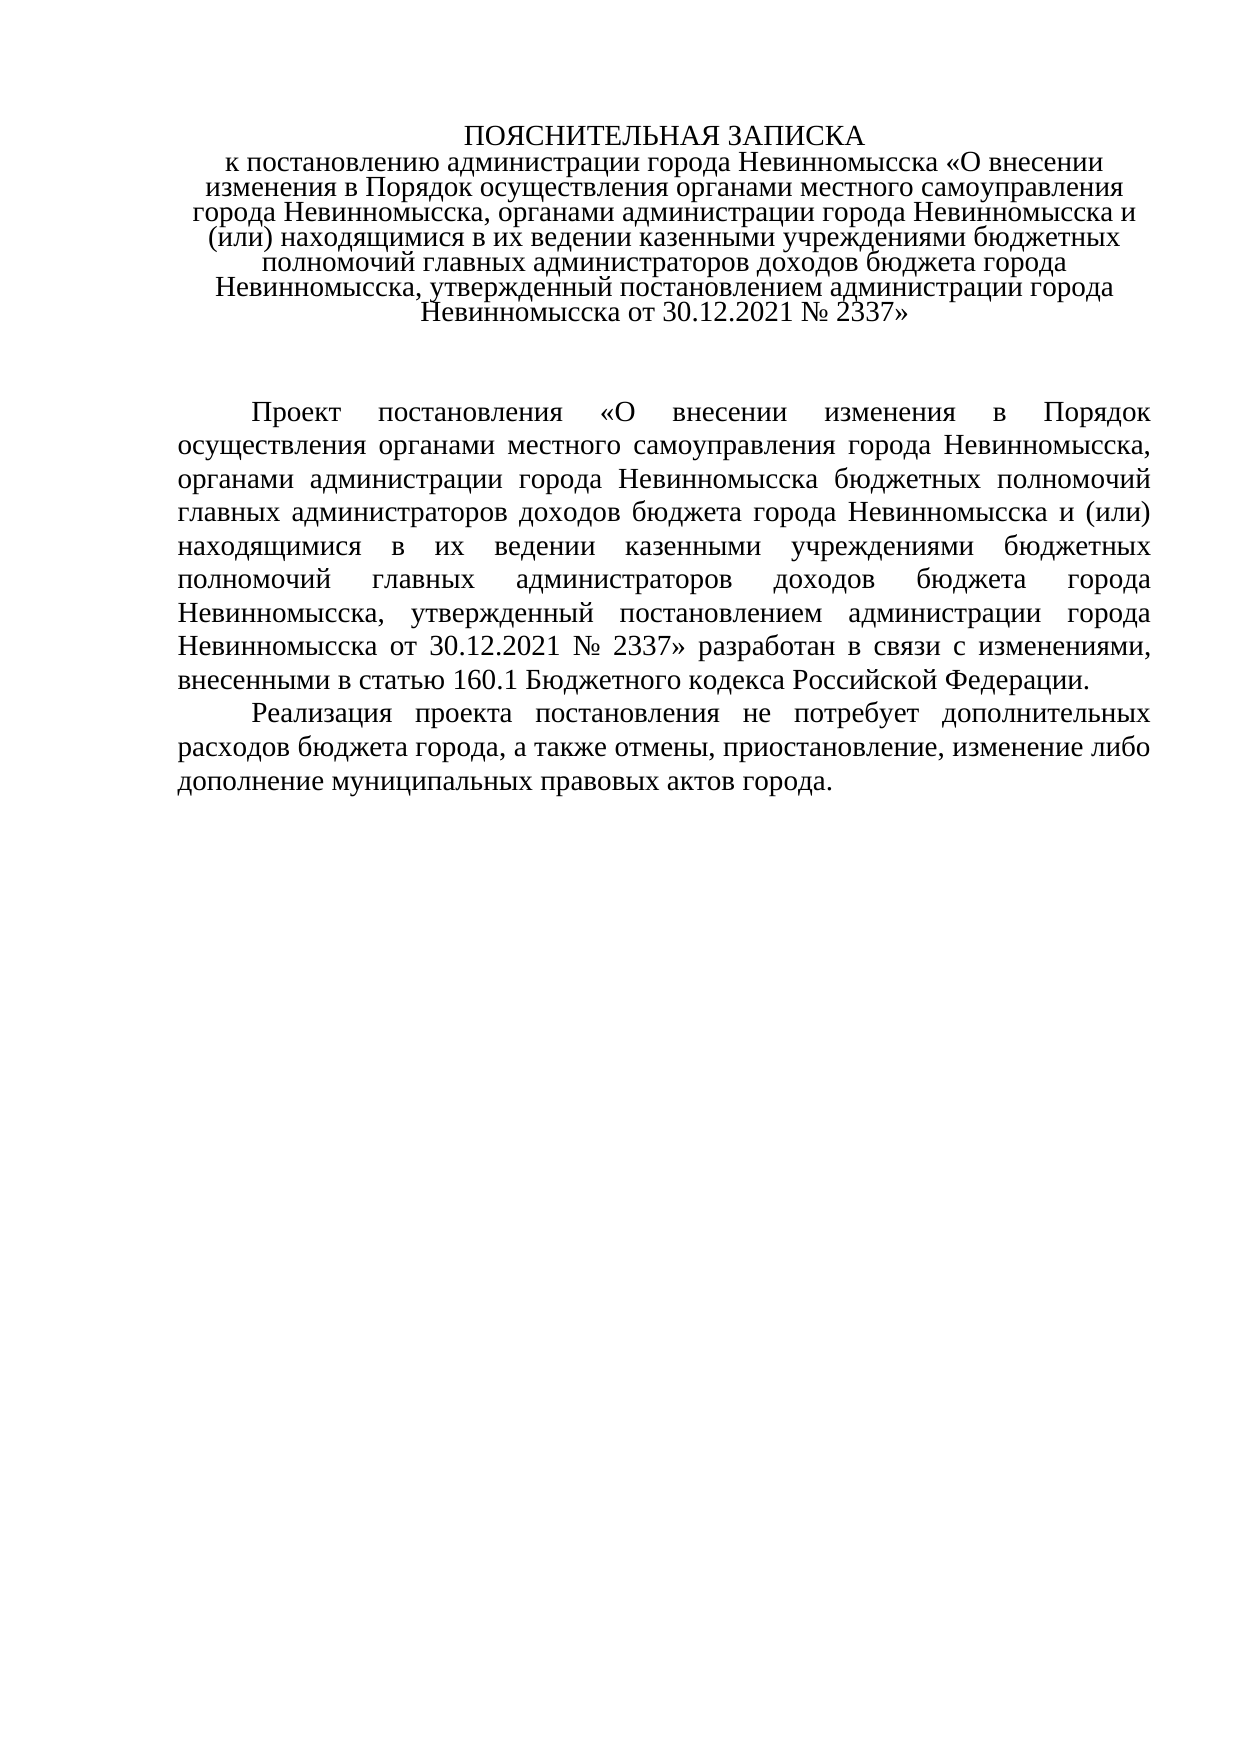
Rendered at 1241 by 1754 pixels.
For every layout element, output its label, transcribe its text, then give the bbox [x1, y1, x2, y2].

text ПОЯСНИТЕЛЬНАЯ ЗАПИСКА [177, 118, 1152, 152]
text Проект постановления «О внесении изменения в Порядок осуществления органами местного самоуправления города Невинномысска, органами администрации города Невинномысска бюджетных полномочий главных администраторов доходов бюджета города Невинномысска и (или) находящимися в их ведении казенными учреждениями бюджетных полномочий главных администраторов доходов бюджета города Невинномысска, утвержденный постановлением администрации города Невинномысска от 30.12.2021 № 2337» разработан в связи с изменениями, внесенными в статью 160.1 Бюджетного кодекса Российской Федерации. [177, 394, 1152, 696]
text Реализация проекта постановления не потребует дополнительных расходов бюджета города, а также отмены, приостановление, изменение либо дополнение муниципальных правовых актов города. [177, 696, 1152, 796]
title к постановлению администрации города Невинномысска «О внесении изменения в Порядок осуществления органами местного самоуправления города Невинномысска, органами администрации города Невинномысска и (или) находящимися в их ведении казенными учреждениями бюджетных полномочий главных администраторов доходов бюджета города Невинномысска, утвержденный постановлением администрации города Невинномысска от 30.12.2021 № 2337» [177, 152, 1152, 327]
